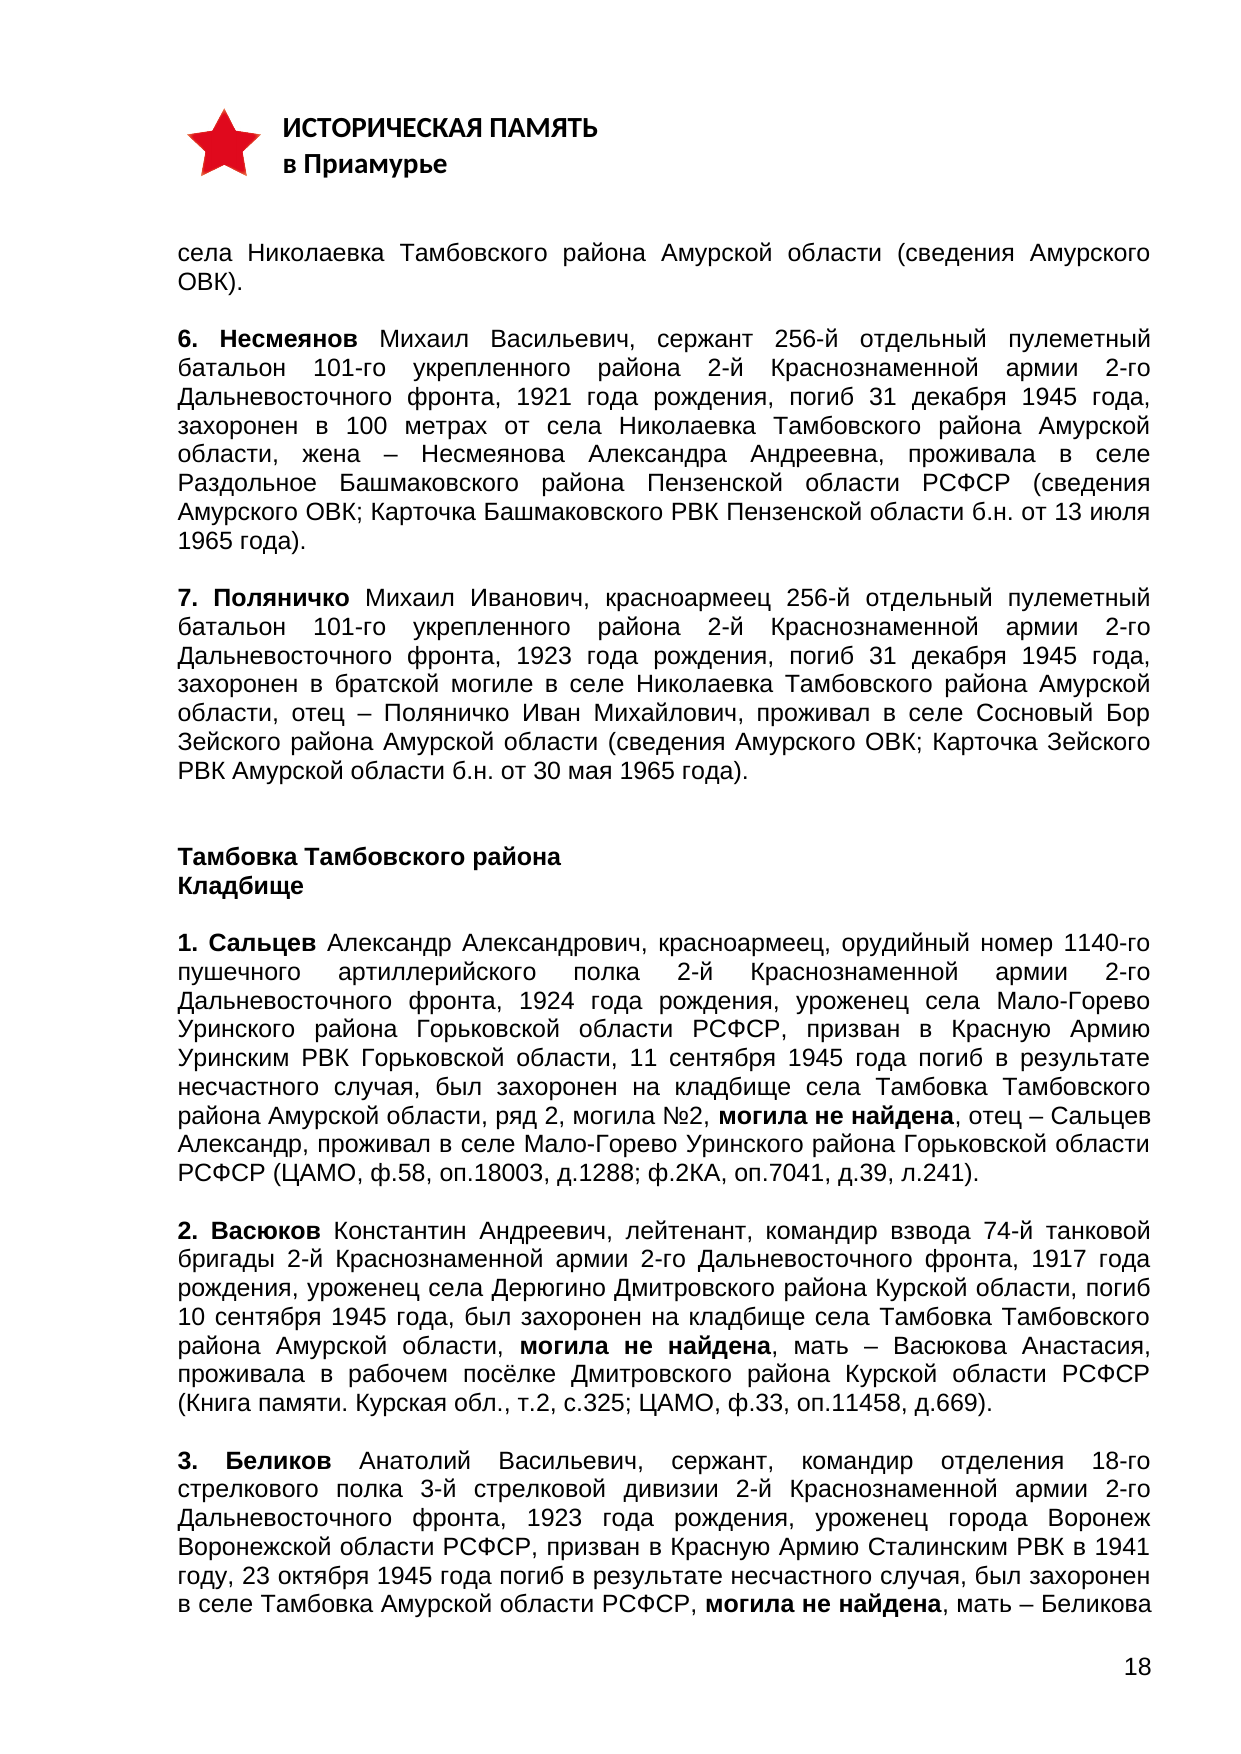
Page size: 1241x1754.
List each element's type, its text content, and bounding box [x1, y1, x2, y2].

text 2. Васюков Константин Андреевич, лейтенант, командир взвода 74-й танковой бригады 2-й Краснознаменной армии 2-го Дальневосточного фронта, 1917 года рождения, уроженец села Дерюгино Дмитровского района Курской области, погиб 10 сентября 1945 года, был захоронен на кладбище села Тамбовка Тамбовского района Амурской области, могила не найдена, мать – Васюкова Анастасия, проживала в рабочем посёлке Дмитровского района Курской области РСФСР (Книга памяти. Курская обл., т.2, с.325; ЦАМО, ф.33, оп.11458, д.669). [177, 1216, 1152, 1417]
text Тамбовка Тамбовского района [177, 842, 1152, 871]
text Кладбище [177, 871, 1152, 899]
text 1. Сальцев Александр Александрович, красноармеец, орудийный номер 1140-го пушечного артиллерийского полка 2-й Краснознаменной армии 2-го Дальневосточного фронта, 1924 года рождения, уроженец села Мало-Горево Уринского района Горьковской области РСФСР, призван в Красную Армию Уринским РВК Горьковской области, 11 сентября 1945 года погиб в результате несчастного случая, был захоронен на кладбище села Тамбовка Тамбовского района Амурской области, ряд 2, могила №2, могила не найдена, отец – Сальцев Александр, проживал в селе Мало-Горево Уринского района Горьковской области РСФСР (ЦАМО, ф.58, оп.18003, д.1288; ф.2КА, оп.7041, д.39, л.241). [177, 928, 1152, 1187]
text 6. Несмеянов Михаил Васильевич, сержант 256-й отдельный пулеметный батальон 101-го укрепленного района 2-й Краснознаменной армии 2-го Дальневосточного фронта, 1921 года рождения, погиб 31 декабря 1945 года, захоронен в 100 метрах от села Николаевка Тамбовского района Амурской области, жена – Несмеянова Александра Андреевна, проживала в селе Раздольное Башмаковского района Пензенской области РСФСР (сведения Амурского ОВК; Карточка Башмаковского РВК Пензенской области б.н. от 13 июля 1965 года). [177, 324, 1152, 554]
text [177, 1446, 1152, 1618]
text 7. Поляничко Михаил Иванович, красноармеец 256-й отдельный пулеметный батальон 101-го укрепленного района 2-й Краснознаменной армии 2-го Дальневосточного фронта, 1923 года рождения, погиб 31 декабря 1945 года, захоронен в братской могиле в селе Николаевка Тамбовского района Амурской области, отец – Поляничко Иван Михайлович, проживал в селе Сосновый Бор Зейского района Амурской области (сведения Амурского ОВК; Карточка Зейского РВК Амурской области б.н. от 30 мая 1965 года). [177, 583, 1152, 784]
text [177, 238, 1152, 296]
